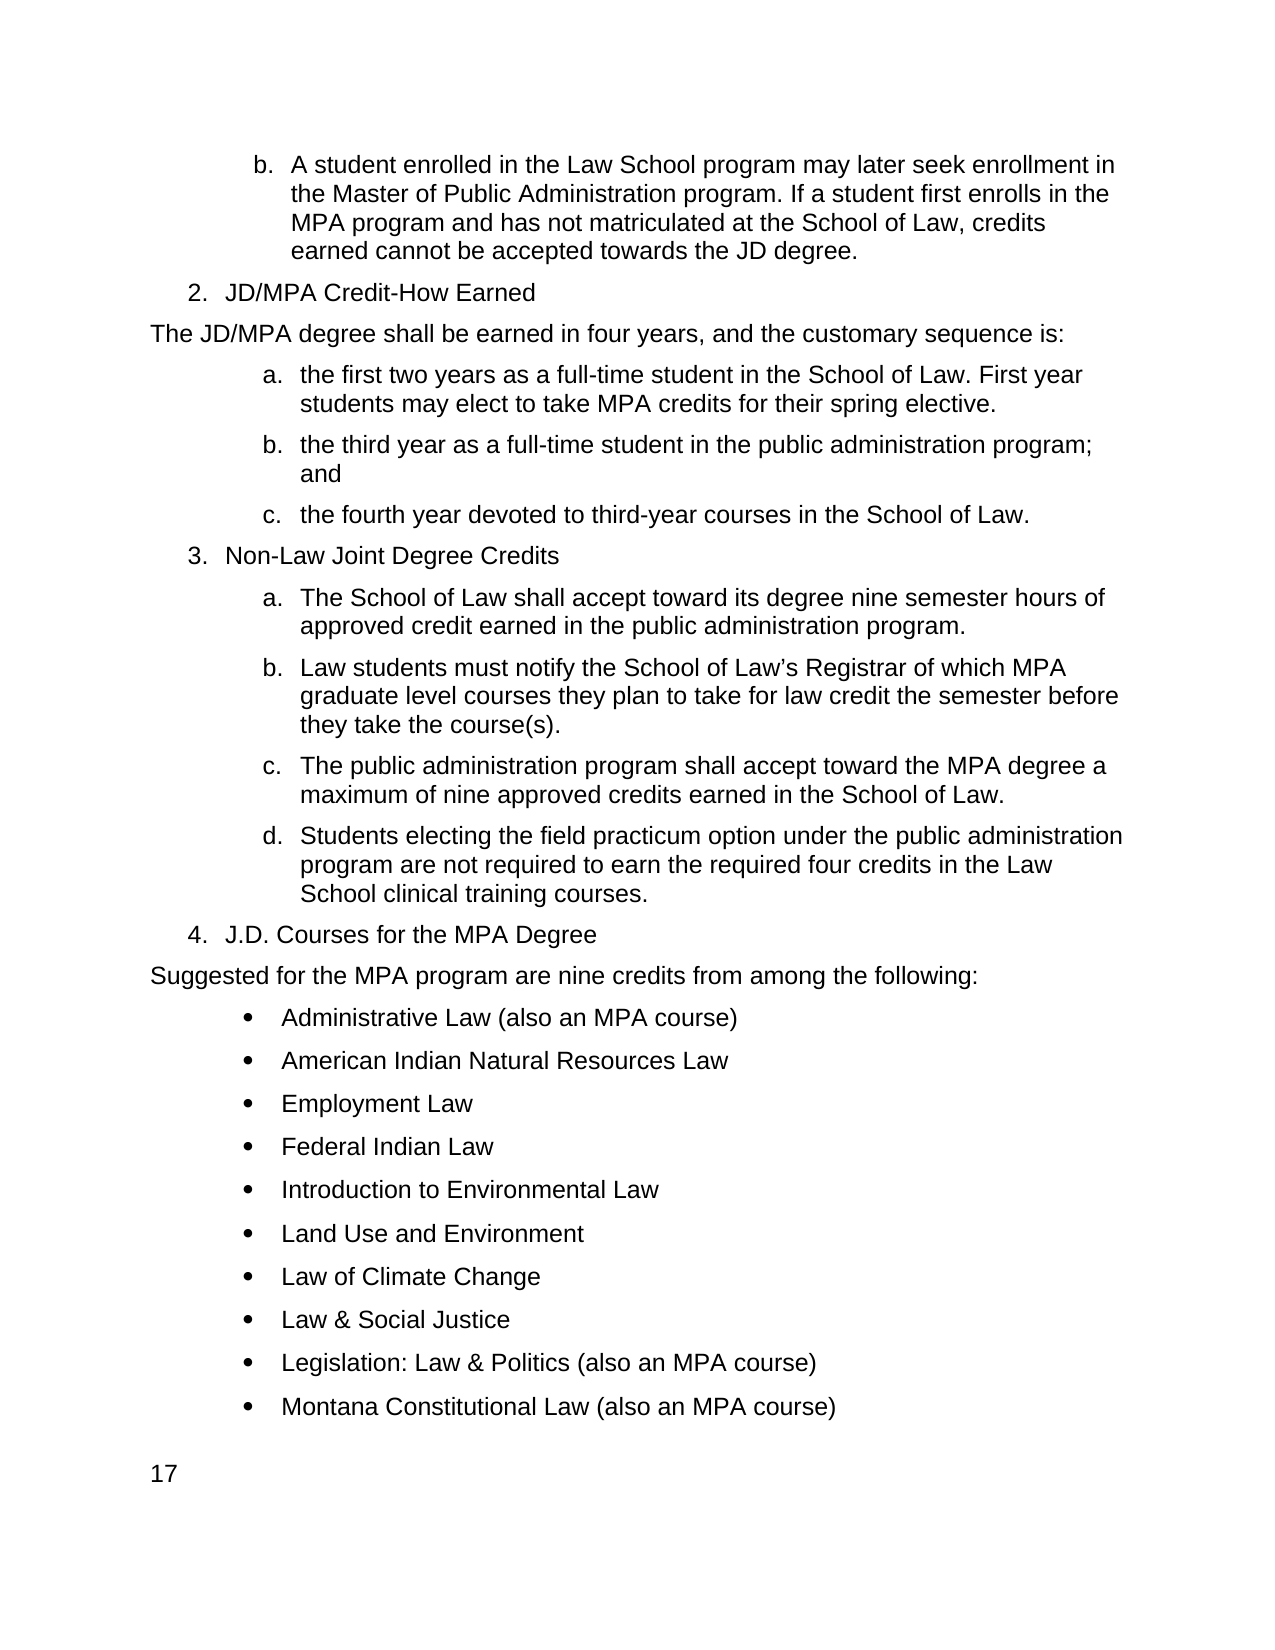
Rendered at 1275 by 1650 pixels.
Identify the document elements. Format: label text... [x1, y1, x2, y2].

list the fourth year devoted to third-year courses in the School of Law. [262, 500, 1125, 529]
subtitle Non-Law Joint Degree Credits [187, 541, 1125, 570]
list Law & Social Justice [244, 1305, 1125, 1334]
list Montana Constitutional Law (also an MPA course) [244, 1392, 1125, 1420]
text Suggested for the MPA program are nine credits from among the following: [150, 961, 1125, 990]
list Land Use and Environment [244, 1219, 1125, 1247]
list the third year as a full-time student in the public administration program; and [262, 430, 1125, 487]
list Law students must notify the School of Law’s Registrar of which MPA graduate level courses they plan to take for law credit the semester before they take the course(s). [262, 652, 1125, 739]
list The School of Law shall accept toward its degree nine semester hours of approved credit earned in the public administration program. [262, 582, 1125, 640]
text The JD/MPA degree shall be earned in four years, and the customary sequence is: [150, 319, 1125, 347]
list Students electing the field practicum option under the public administration program are not required to earn the required four credits in the Law School clinical training courses. [262, 821, 1125, 907]
list Federal Indian Law [244, 1132, 1125, 1161]
subtitle JD/MPA Credit-How Earned [187, 277, 1125, 306]
list The public administration program shall accept toward the MPA degree a maximum of nine approved credits earned in the School of Law. [262, 751, 1125, 809]
list Legislation: Law & Politics (also an MPA course) [244, 1348, 1125, 1377]
list Employment Law [244, 1089, 1125, 1118]
list Administrative Law (also an MPA course) [244, 1002, 1125, 1031]
list the first two years as a full-time student in the School of Law. First year students may elect to take MPA credits for their spring elective. [262, 360, 1125, 417]
list A student enrolled in the Law School program may later seek enrollment in the Master of Public Administration program. If a student first enrolls in the MPA program and has not matriculated at the School of Law, credits earned cannot be accepted towards the JD degree. [253, 150, 1125, 265]
list Introduction to Environmental Law [244, 1175, 1125, 1204]
subtitle J.D. Courses for the MPA Degree [187, 920, 1125, 949]
list American Indian Natural Resources Law [244, 1046, 1125, 1074]
list Law of Climate Change [244, 1262, 1125, 1291]
